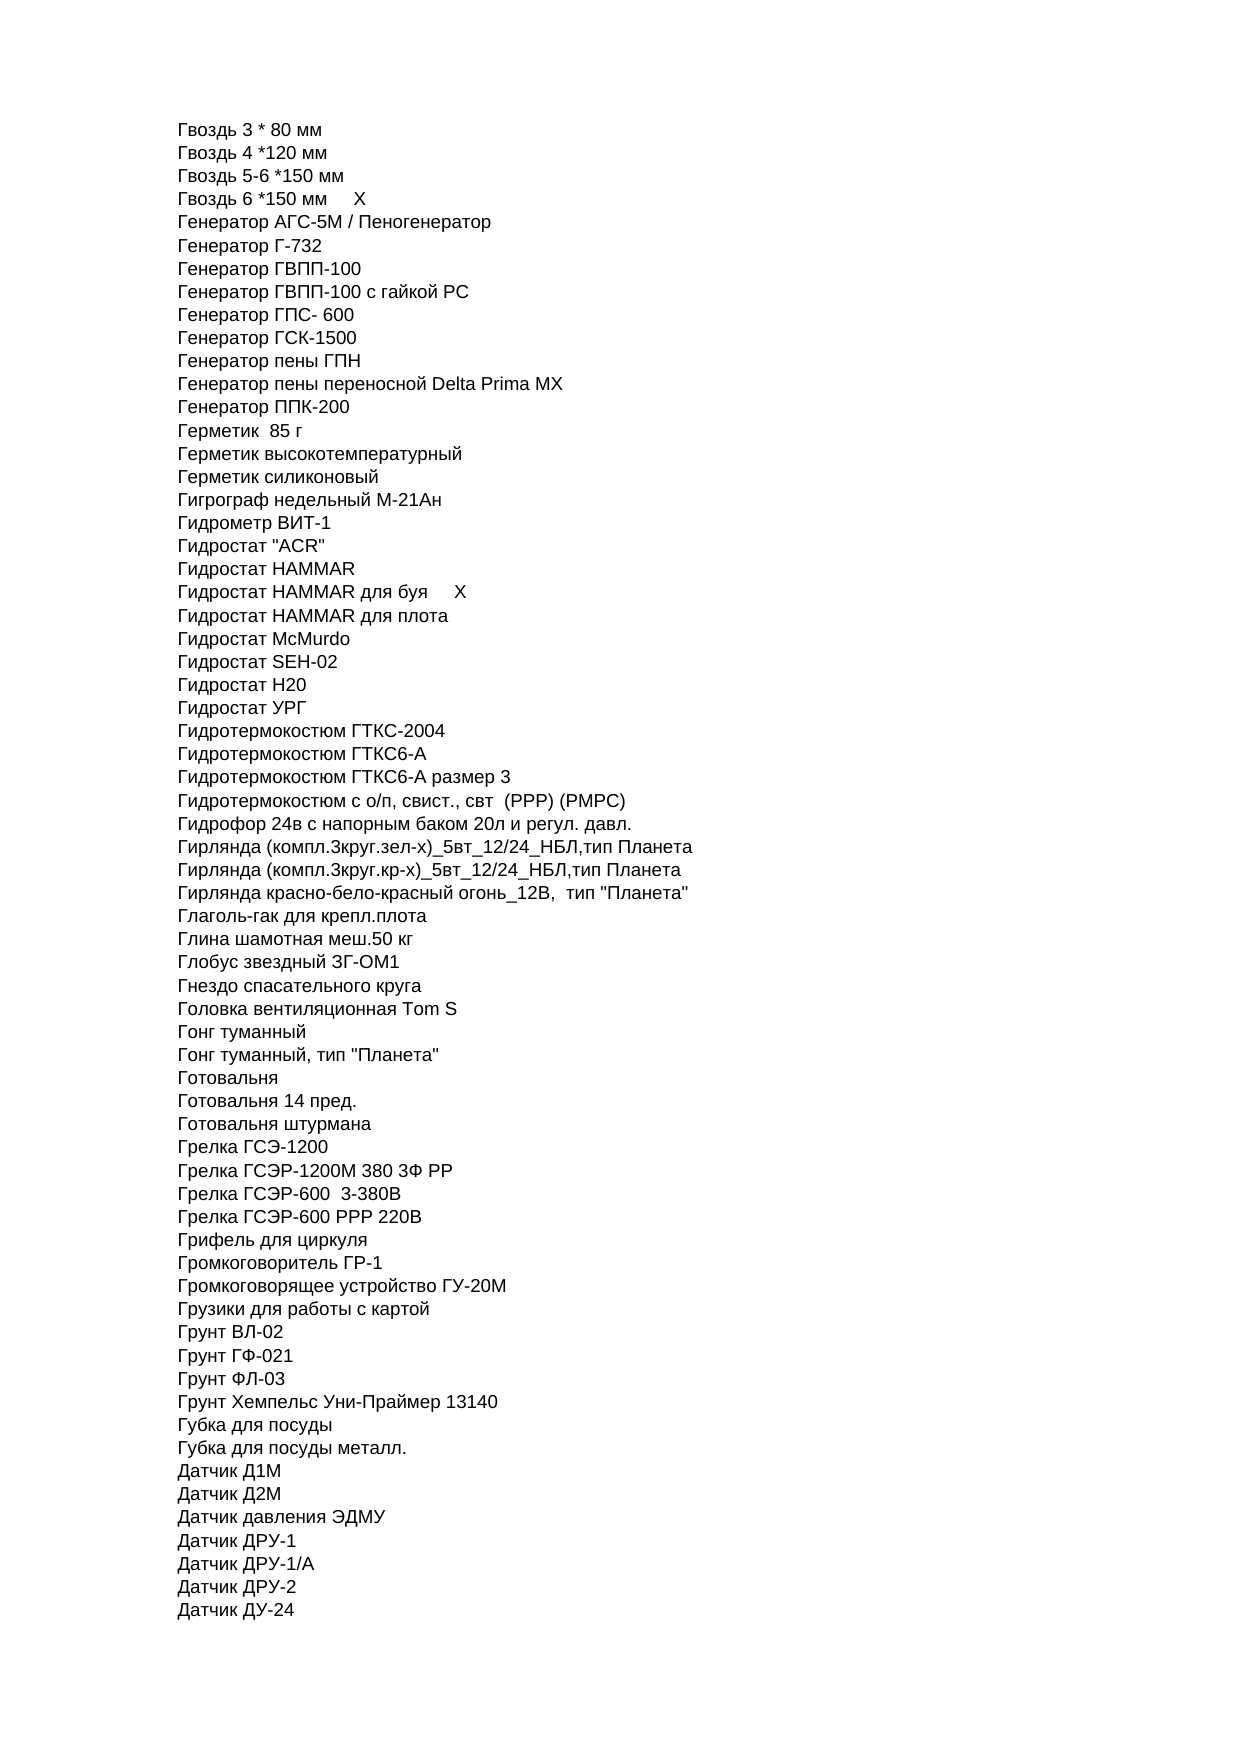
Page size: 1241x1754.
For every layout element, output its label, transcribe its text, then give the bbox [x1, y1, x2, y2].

table_cell Генератор ГСК-1500 [177, 326, 756, 349]
table_cell Датчик Д1М [177, 1459, 756, 1482]
table_cell Датчик ДРУ-1/А [177, 1552, 756, 1575]
table_cell Грифель для циркуля [177, 1228, 756, 1251]
table_cell Гидростат HAMMAR для буя Х [177, 581, 756, 604]
table_cell Гидростат HAMMAR [177, 558, 756, 581]
table_cell Грелка ГСЭР-1200М 380 3Ф РР [177, 1159, 756, 1182]
table_cell Генератор пены переносной Delta Prima MX [177, 373, 756, 396]
table_cell Гидротермокостюм с о/п, свист., свт (РРР) (РМРС) [177, 789, 756, 812]
table_cell Гидростат McMurdo [177, 627, 756, 650]
table_cell Глина шамотная меш.50 кг [177, 928, 756, 951]
table_cell Грунт ФЛ-03 [177, 1367, 756, 1390]
table_cell Громкоговоритель ГР-1 [177, 1251, 756, 1274]
table_cell Гидростат HAMMAR для плота [177, 604, 756, 627]
table_cell Гонг туманный, тип "Планета" [177, 1043, 756, 1066]
table_cell Гидростат SEH-02 [177, 650, 756, 673]
table_cell Герметик силиконовый [177, 465, 756, 488]
table_cell Гидростат УРГ [177, 696, 756, 719]
table_cell Гирлянда (компл.3круг.зел-х)_5вт_12/24_НБЛ,тип Планета [177, 835, 756, 858]
table_cell Гвоздь 6 *150 мм Х [177, 188, 756, 211]
table_cell Губка для посуды металл. [177, 1436, 756, 1459]
table_cell Гидростат Н20 [177, 673, 756, 696]
table_cell Грунт ГФ-021 [177, 1344, 756, 1367]
table_cell Датчик давления ЭДМУ [177, 1506, 756, 1529]
table_cell Губка для посуды [177, 1413, 756, 1436]
table_cell Грунт ВЛ-02 [177, 1321, 756, 1344]
table_cell Герметик 85 г [177, 419, 756, 442]
table_cell Глобус звездный ЗГ-ОМ1 [177, 951, 756, 974]
table_cell Готовальня 14 пред. [177, 1089, 756, 1112]
table_cell Гонг туманный [177, 1020, 756, 1043]
table_cell Гнездо спасательного круга [177, 974, 756, 997]
table_cell Гидротермокостюм ГТКС-2004 [177, 719, 756, 742]
table_cell Гвоздь 3 * 80 мм [177, 118, 756, 141]
table_cell Глаголь-гак для крепл.плота [177, 904, 756, 927]
table_cell Готовальня [177, 1066, 756, 1089]
table_cell Гидростат "ACR" [177, 534, 756, 557]
table_cell Герметик высокотемпературный [177, 442, 756, 465]
table_cell Грелка ГСЭР-600 3-380В [177, 1182, 756, 1205]
table_cell Грузики для работы с картой [177, 1298, 756, 1321]
table_cell Датчик ДРУ-1 [177, 1529, 756, 1552]
table_cell Гидрометр ВИТ-1 [177, 511, 756, 534]
table_cell Гидрофор 24в с напорным баком 20л и регул. давл. [177, 812, 756, 835]
table_cell Датчик ДУ-24 [177, 1598, 756, 1621]
table_cell Гирлянда (компл.3круг.кр-х)_5вт_12/24_НБЛ,тип Планета [177, 858, 756, 881]
table_cell Генератор АГС-5М / Пеногенератор [177, 211, 756, 234]
table_cell Готовальня штурмана [177, 1113, 756, 1136]
table_cell Генератор ГВПП-100 [177, 257, 756, 280]
table_cell Грунт Хемпельс Уни-Праймер 13140 [177, 1390, 756, 1413]
table_cell Генератор Г-732 [177, 234, 756, 257]
table_cell Генератор пены ГПН [177, 349, 756, 372]
table_cell Гвоздь 4 *120 мм [177, 141, 756, 164]
table_cell Датчик ДРУ-2 [177, 1575, 756, 1598]
table_cell Гвоздь 5-6 *150 мм [177, 164, 756, 187]
table_cell Датчик Д2М [177, 1483, 756, 1506]
table_cell Гидротермокостюм ГТКС6-А размер 3 [177, 766, 756, 789]
table_cell Гирлянда красно-бело-красный огонь_12В, тип "Планета" [177, 881, 756, 904]
table_cell Гигрограф недельный М-21Ан [177, 488, 756, 511]
table_cell Генератор ГВПП-100 с гайкой РС [177, 280, 756, 303]
table_cell Гидротермокостюм ГТКС6-А [177, 743, 756, 766]
table_cell Головка вентиляционная Tom S [177, 997, 756, 1020]
table_cell Грелка ГСЭ-1200 [177, 1136, 756, 1159]
table_cell Громкоговорящее устройство ГУ-20М [177, 1274, 756, 1297]
table_cell Грелка ГСЭР-600 РРР 220В [177, 1205, 756, 1228]
table_cell Генератор ППК-200 [177, 396, 756, 419]
table_cell Генератор ГПС- 600 [177, 303, 756, 326]
